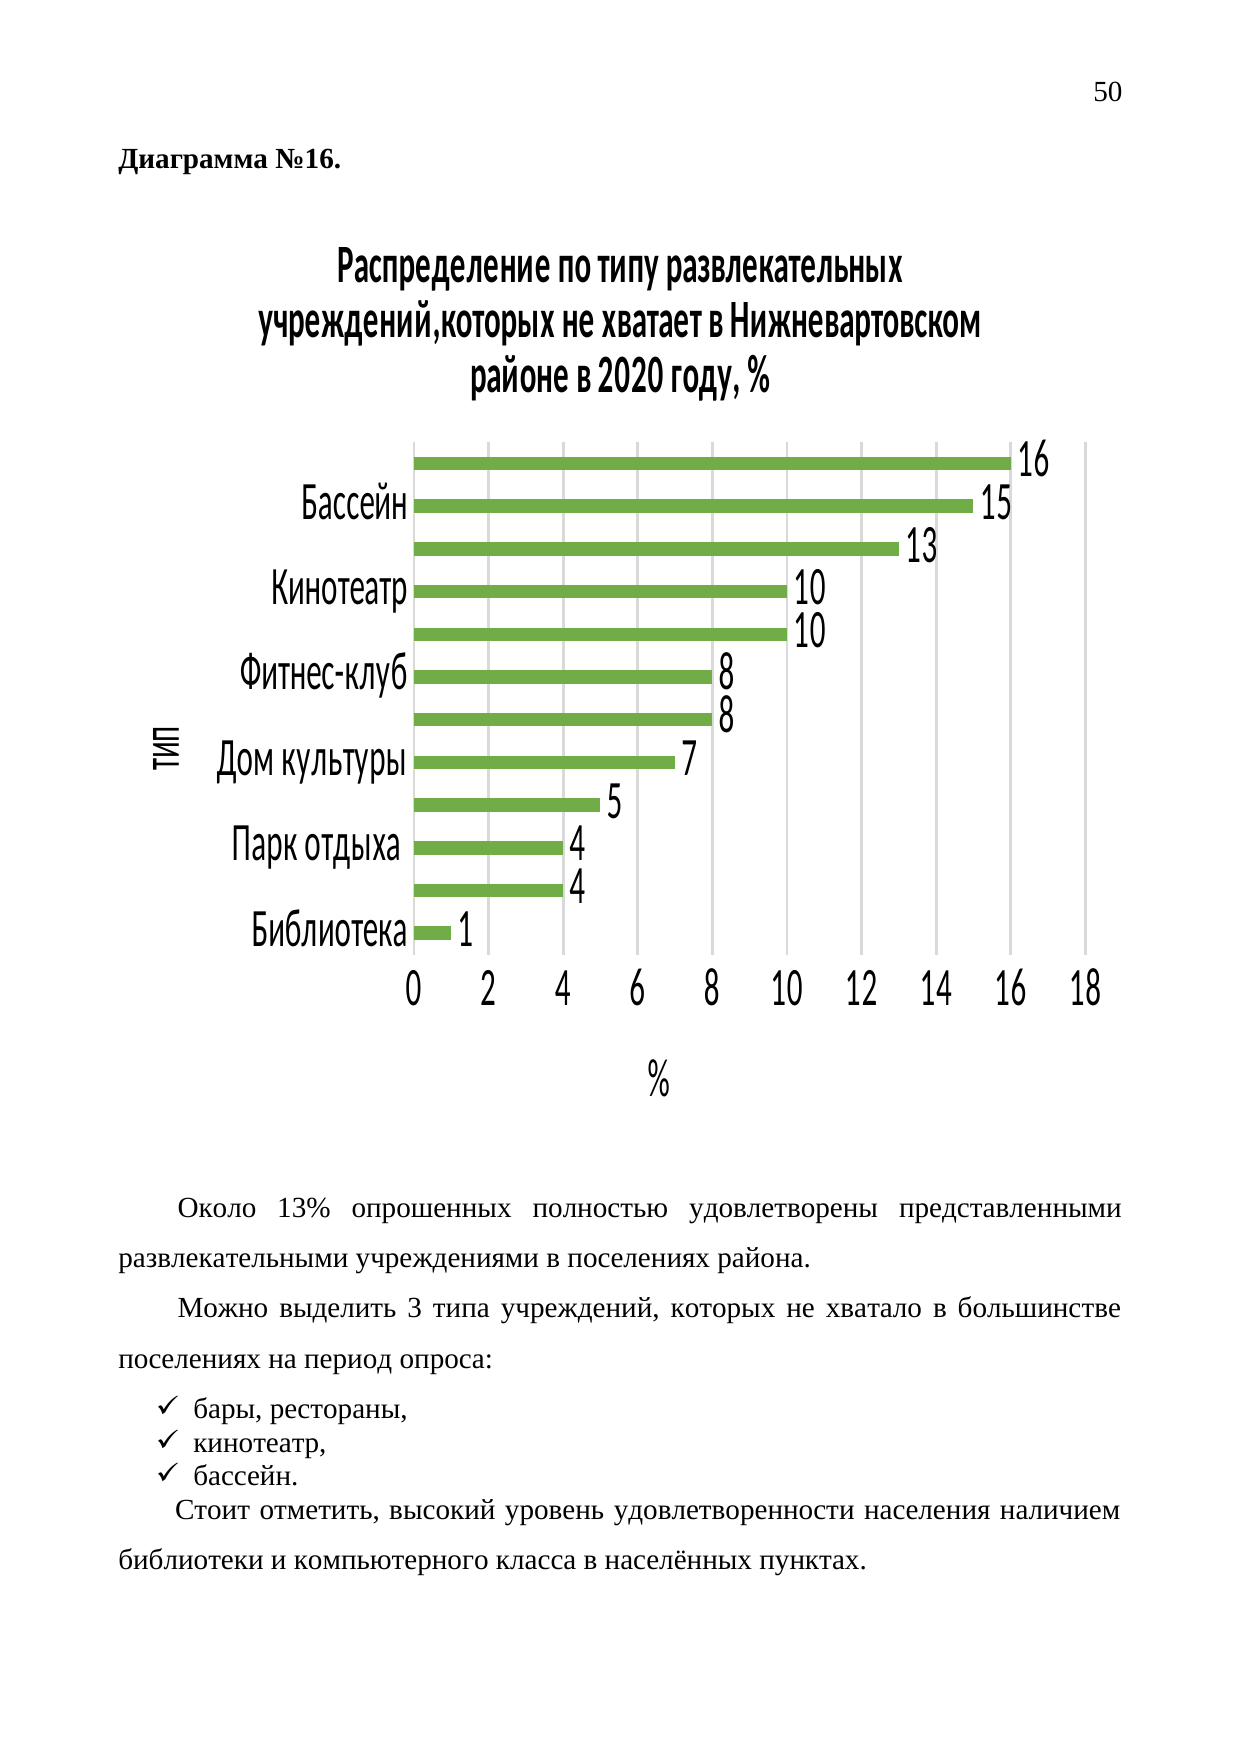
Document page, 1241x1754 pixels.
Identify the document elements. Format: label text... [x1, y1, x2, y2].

list бары, рестораны, [156, 1391, 1122, 1425]
text Около 13% опрошенных полностью удовлетворены представленными развлекательными учреждениями в поселениях района. [118, 1190, 1122, 1274]
list бассейн. [156, 1458, 1122, 1492]
list кинотеатр, [156, 1425, 1122, 1458]
text Диаграмма №16. [118, 141, 1122, 174]
text Стоит отметить, высокий уровень удовлетворенности населения наличием библиотеки и компьютерного класса в населённых пунктах. [118, 1492, 1122, 1576]
text Можно выделить 3 типа учреждений, которых не хватало в большинстве поселениях на период опроса: [118, 1290, 1122, 1374]
